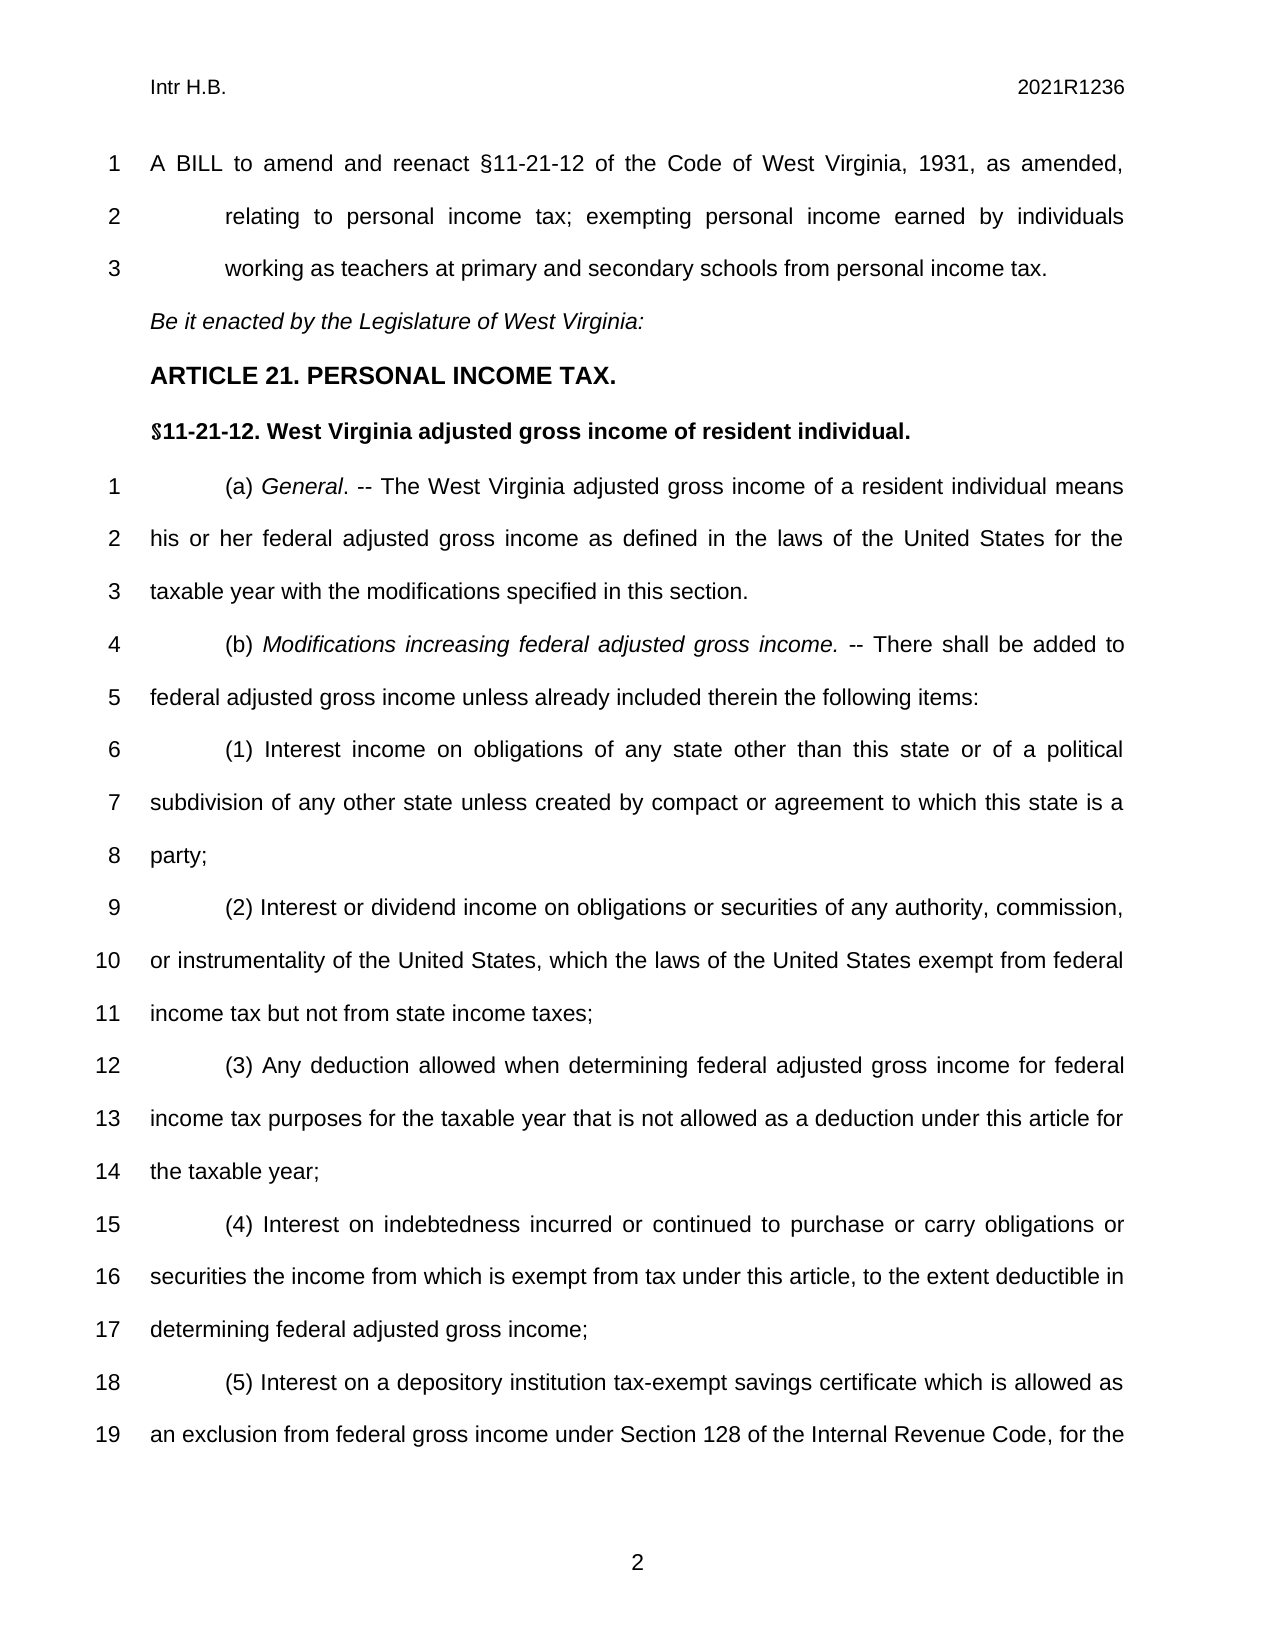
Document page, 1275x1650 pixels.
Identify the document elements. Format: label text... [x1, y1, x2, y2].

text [150, 1369, 1125, 1448]
text (b) Modifications increasing federal adjusted gross income. -- There shall be added to federal adjusted gross income unless already included therein the following items: [150, 631, 1125, 710]
text (3) Any deduction allowed when determining federal adjusted gross income for federal income tax purposes for the taxable year that is not allowed as a deduction under this article for the taxable year; [150, 1052, 1125, 1184]
text (a) General. -- The West Virginia adjusted gross income of a resident individual means his or her federal adjusted gross income as defined in the laws of the United States for the taxable year with the modifications specified in this section. [150, 473, 1125, 604]
text (2) Interest or dividend income on obligations or securities of any authority, commission, or instrumentality of the United States, which the laws of the United States exempt from federal income tax but not from state income taxes; [150, 894, 1125, 1026]
text (4) Interest on indebtedness incurred or continued to purchase or carry obligations or securities the income from which is exempt from tax under this article, to the extent deductible in determining federal adjusted gross income; [150, 1211, 1125, 1342]
subtitle §11-21-12. West Virginia adjusted gross income of resident individual. [150, 418, 1125, 446]
text (1) Interest income on obligations of any state other than this state or of a political subdivision of any other state unless created by compact or agreement to which this state is a party; [150, 736, 1125, 868]
subtitle ARTICLE 21. PERSONAL INCOME TAX. [150, 361, 1125, 389]
text Be it enacted by the Legislature of West Virginia: [150, 308, 1125, 334]
title A BILL to amend and reenact §11-21-12 of the Code of West Virginia, 1931, as amended, relating to personal income tax; exempting personal income earned by individuals working as teachers at primary and secondary schools from personal income tax. [150, 150, 1125, 282]
